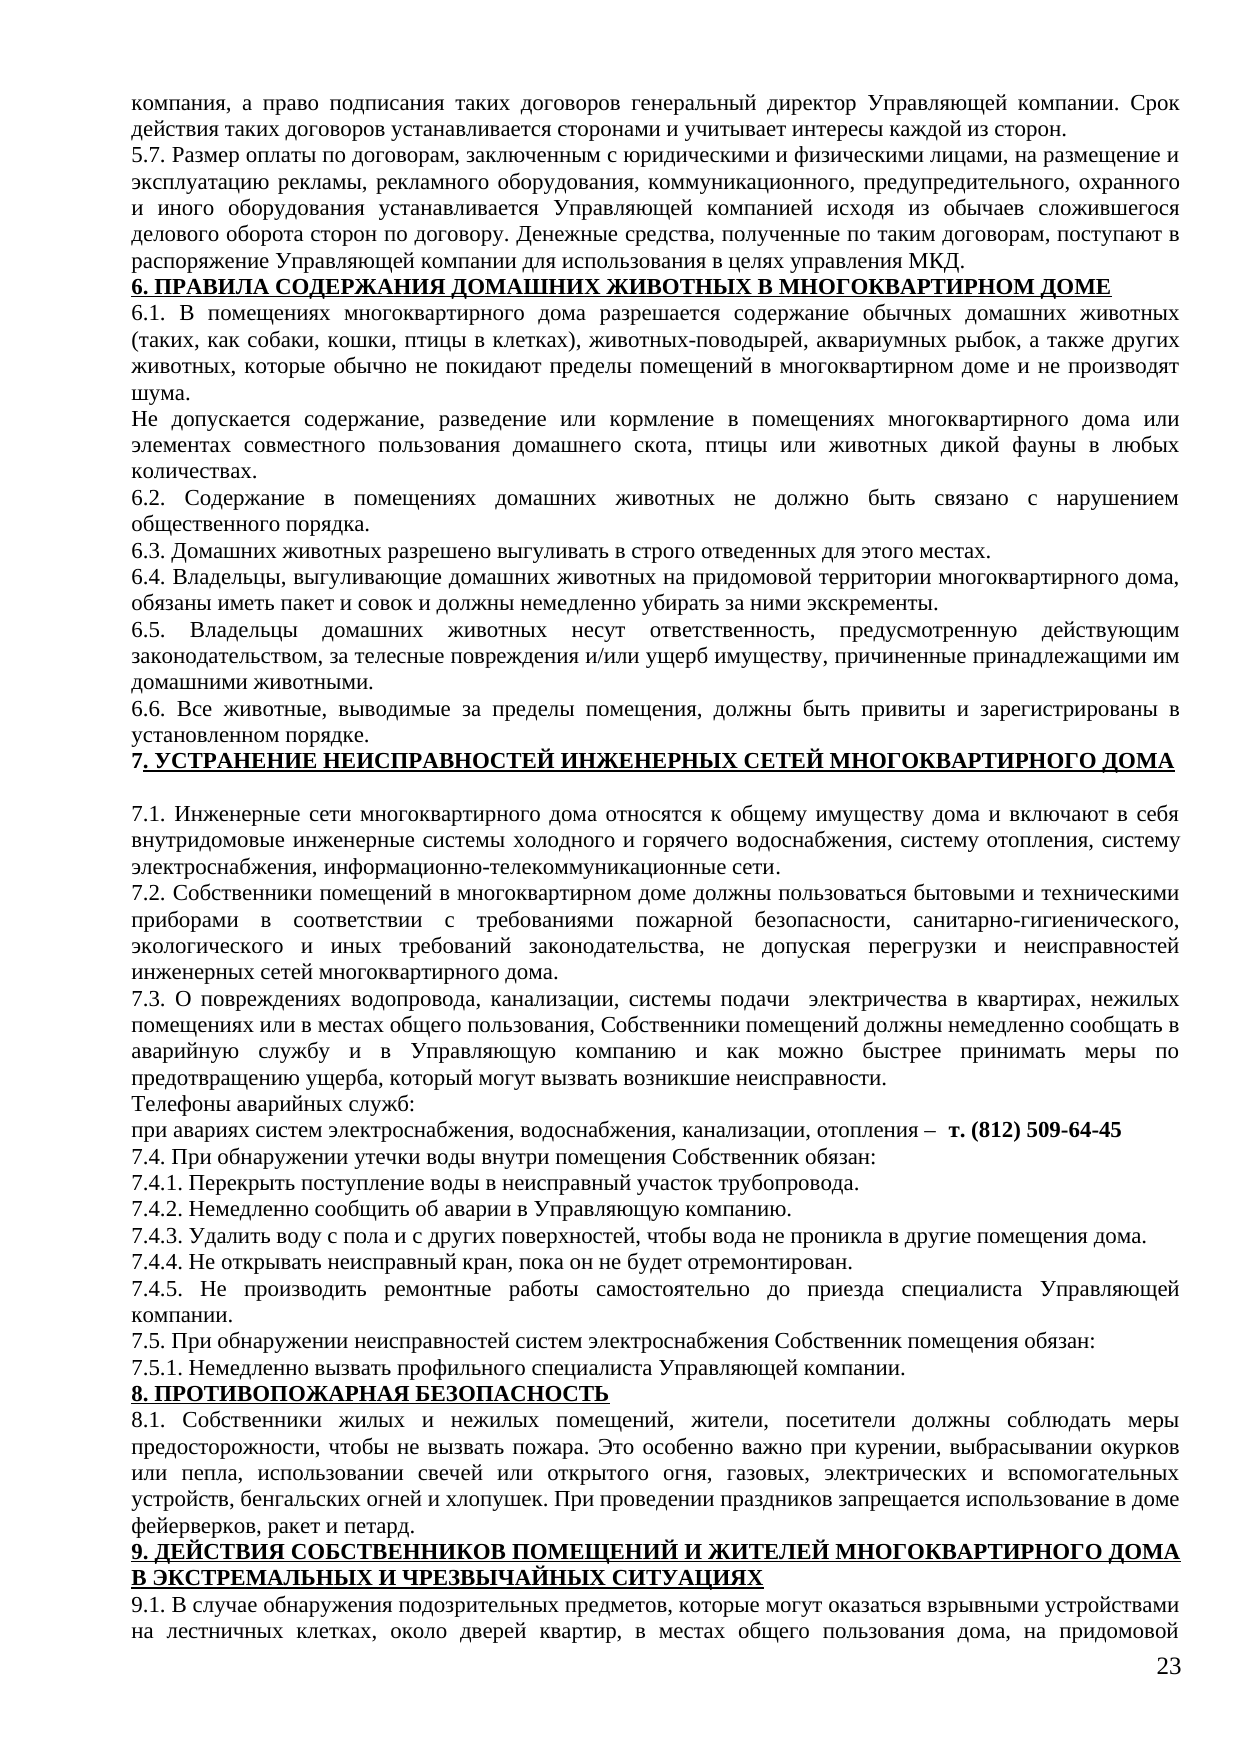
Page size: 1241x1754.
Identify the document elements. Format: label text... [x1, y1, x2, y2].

text 6.5. Владельцы домашних животных несут ответственность, предусмотренную действующим законодательством, за телесные повреждения и/или ущерб имуществу, причиненные принадлежащими им домашними животными. [131, 616, 1181, 695]
text 6.4. Владельцы, выгуливающие домашних животных на придомовой территории многоквартирного дома, обязаны иметь пакет и совок и должны немедленно убирать за ними экскременты. [131, 563, 1181, 616]
text 7.5.1. Немедленно вызвать профильного специалиста Управляющей компании. [131, 1354, 1181, 1380]
text 7.1. Инженерные сети многоквартирного дома относятся к общему имуществу дома и включают в себя внутридомовые инженерные системы холодного и горячего водоснабжения, систему отопления, систему электроснабжения, информационно-телекоммуникационные сети. [131, 800, 1181, 879]
text 8. ПРОТИВОПОЖАРНАЯ БЕЗОПАСНОСТЬ [131, 1380, 1181, 1406]
text 6.6. Все животные, выводимые за пределы помещения, должны быть привиты и зарегистрированы в установленном порядке. [131, 695, 1181, 747]
text 7.4.1. Перекрыть поступление воды в неисправный участок трубопровода. [131, 1169, 1181, 1196]
text 6.3. Домашних животных разрешено выгуливать в строго отведенных для этого местах. [131, 537, 1181, 563]
text 7.4.2. Немедленно сообщить об аварии в Управляющую компанию. [131, 1196, 1181, 1222]
text 7.4.4. Не открывать неисправный кран, пока он не будет отремонтирован. [131, 1248, 1181, 1274]
text 7.5. При обнаружении неисправностей систем электроснабжения Собственник помещения обязан: [131, 1327, 1181, 1354]
text 6. ПРАВИЛА СОДЕРЖАНИЯ ДОМАШНИХ ЖИВОТНЫХ В МНОГОКВАРТИРНОМ ДОМЕ [131, 273, 1181, 299]
text 8.1. Собственники жилых и нежилых помещений, жители, посетители должны соблюдать меры предосторожности, чтобы не вызвать пожара. Это особенно важно при курении, выбрасывании окурков или пепла, использовании свечей или открытого огня, газовых, электрических и вспомогательных устройств, бенгальских огней и хлопушек. При проведении праздников запрещается использование в доме фейерверков, ракет и петард. [131, 1406, 1181, 1538]
text 7. УСТРАНЕНИЕ НЕИСПРАВНОСТЕЙ ИНЖЕНЕРНЫХ СЕТЕЙ МНОГОКВАРТИРНОГО ДОМА [131, 747, 1181, 774]
text Телефоны аварийных служб: [131, 1090, 1181, 1116]
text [131, 89, 1181, 141]
text 6.1. В помещениях многоквартирного дома разрешается содержание обычных домашних животных (таких, как собаки, кошки, птицы в клетках), животных-поводырей, аквариумных рыбок, а также других животных, которые обычно не покидают пределы помещений в многоквартирном доме и не производят шума. [131, 299, 1181, 405]
text при авариях систем электроснабжения, водоснабжения, канализации, отопления – т. (812) 509-64-45 [131, 1116, 1181, 1143]
text 7.4.5. Не производить ремонтные работы самостоятельно до приезда специалиста Управляющей компании. [131, 1274, 1181, 1327]
text 5.7. Размер оплаты по договорам, заключенным с юридическими и физическими лицами, на размещение и эксплуатацию рекламы, рекламного оборудования, коммуникационного, предупредительного, охранного и иного оборудования устанавливается Управляющей компанией исходя из обычаев сложившегося делового оборота сторон по договору. Денежные средства, полученные по таким договорам, поступают в распоряжение Управляющей компании для использования в целях управления МКД. [131, 141, 1181, 273]
text 6.2. Содержание в помещениях домашних животных не должно быть связано с нарушением общественного порядка. [131, 484, 1181, 537]
text 7.4.3. Удалить воду с пола и с других поверхностей, чтобы вода не проникла в другие помещения дома. [131, 1222, 1181, 1248]
text 7.4. При обнаружении утечки воды внутри помещения Собственник обязан: [131, 1143, 1181, 1169]
text Не допускается содержание, разведение или кормление в помещениях многоквартирного дома или элементах совместного пользования домашнего скота, птицы или животных дикой фауны в любых количествах. [131, 405, 1181, 484]
text 7.2. Собственники помещений в многоквартирном доме должны пользоваться бытовыми и техническими приборами в соответствии с требованиями пожарной безопасности, санитарно-гигиенического, экологического и иных требований законодательства, не допуская перегрузки и неисправностей инженерных сетей многоквартирного дома. [131, 879, 1181, 985]
text 7.3. О повреждениях водопровода, канализации, системы подачи электричества в квартирах, нежилых помещениях или в местах общего пользования, Собственники помещений должны немедленно сообщать в аварийную службу и в Управляющую компанию и как можно быстрее принимать меры по предотвращению ущерба, который могут вызвать возникшие неисправности. [131, 985, 1181, 1090]
text 9. ДЕЙСТВИЯ СОБСТВЕННИКОВ ПОМЕЩЕНИЙ И ЖИТЕЛЕЙ МНОГОКВАРТИРНОГО ДОМА В ЭКСТРЕМАЛЬНЫХ И ЧРЕЗВЫЧАЙНЫХ СИТУАЦИЯХ [131, 1562, 1181, 1591]
text 9. ДЕЙСТВИЯ СОБСТВЕННИКОВ ПОМЕЩЕНИЙ И ЖИТЕЛЕЙ МНОГОКВАРТИРНОГО ДОМА В ЭКСТРЕМАЛЬНЫХ И ЧРЕЗВЫЧАЙНЫХ СИТУАЦИЯХ [131, 1538, 1181, 1561]
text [131, 1591, 1181, 1643]
